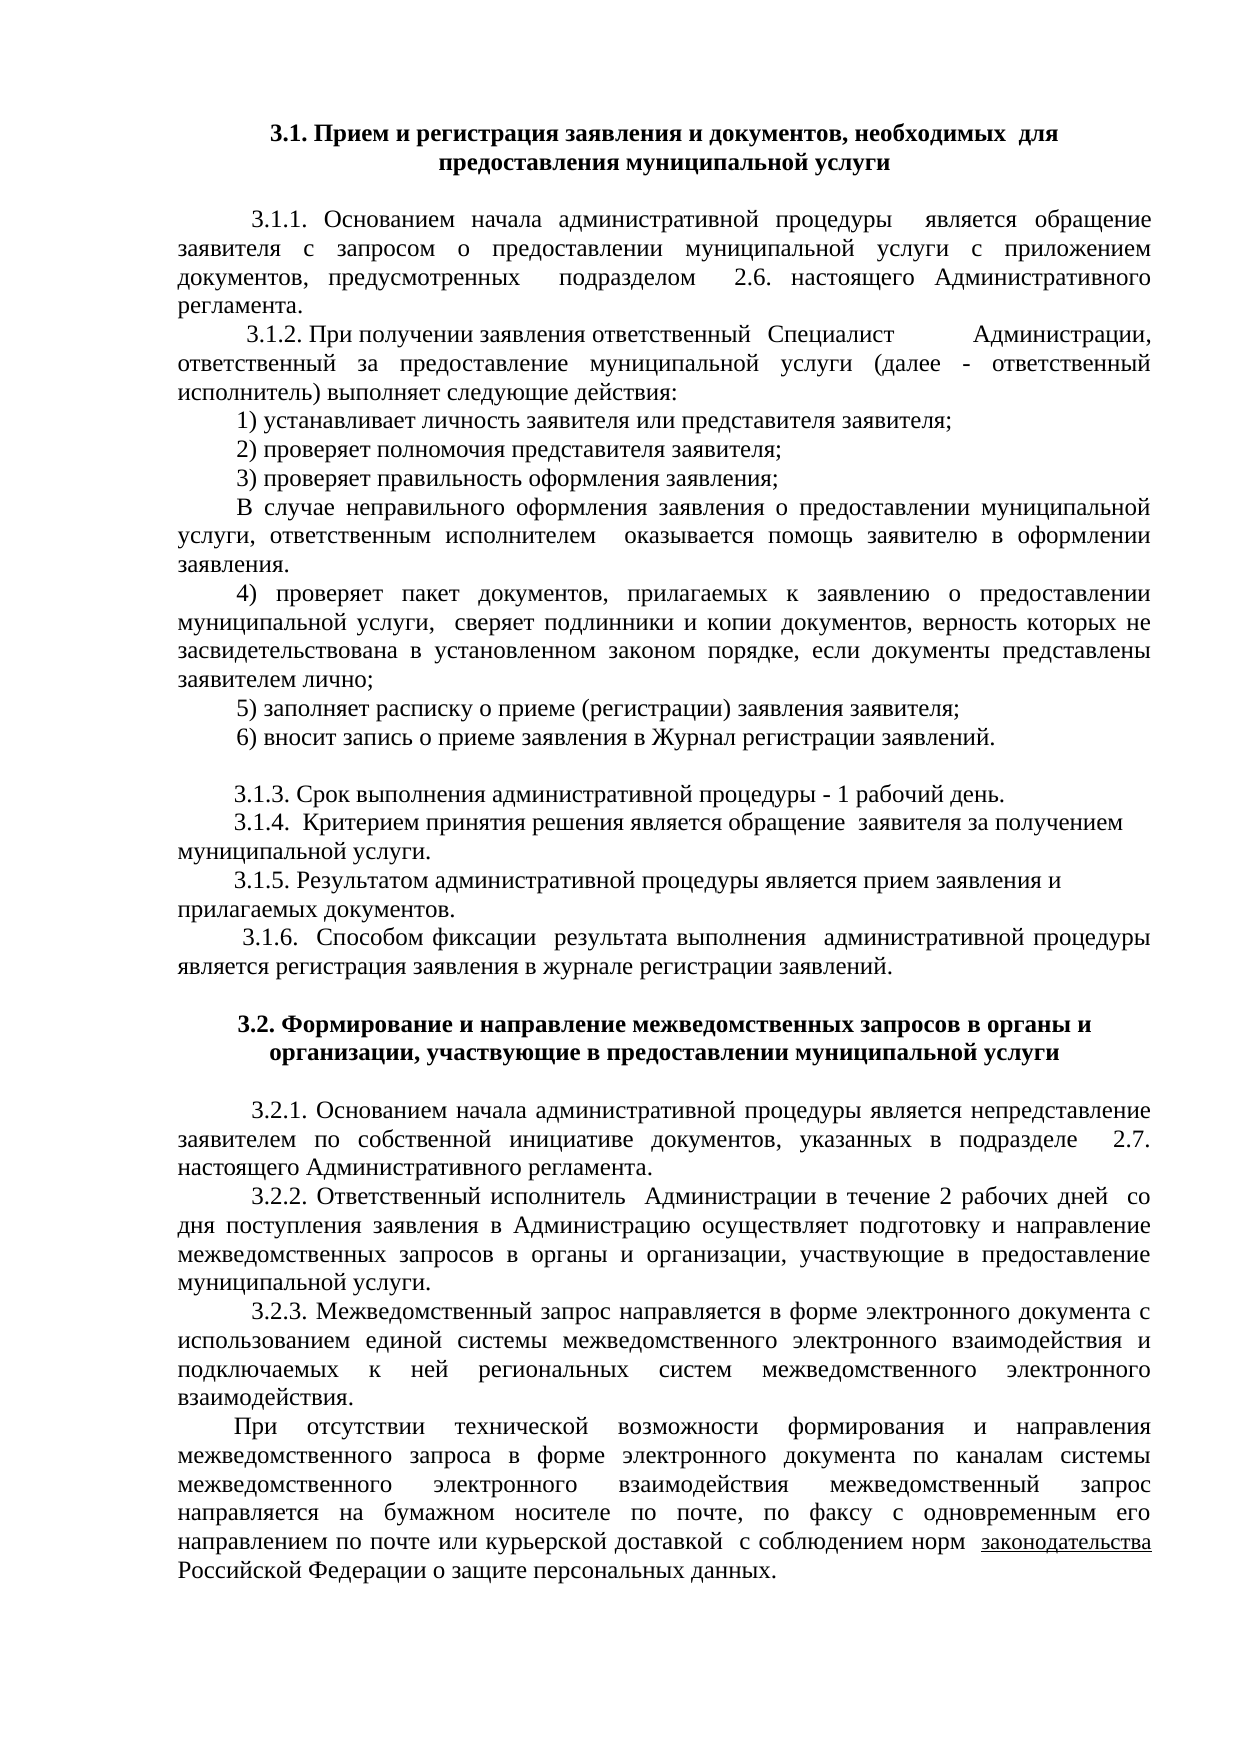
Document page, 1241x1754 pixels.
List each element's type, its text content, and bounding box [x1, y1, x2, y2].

text 1) устанавливает личность заявителя или представителя заявителя; [177, 406, 1152, 434]
text 3.2. Формирование и направление межведомственных запросов в органы и организации, участвующие в предоставлении муниципальной услуги [177, 1009, 1152, 1066]
text 3.1.5. Результатом административной процедуры является прием заявления и прилагаемых документов. [177, 865, 1152, 922]
text 5) заполняет расписку о приеме (регистрации) заявления заявителя; [177, 693, 1152, 722]
text 2) проверяет полномочия представителя заявителя; [177, 434, 1152, 463]
text В случае неправильного оформления заявления о предоставлении муниципальной услуги, ответственным исполнителем оказывается помощь заявителю в оформлении заявления. [177, 492, 1152, 578]
text 3.1.3. Срок выполнения административной процедуры - 1 рабочий день. [177, 779, 1152, 807]
text 4) проверяет пакет документов, прилагаемых к заявлению о предоставлении муниципальной услуги, сверяет подлинники и копии документов, верность которых не засвидетельствована в установленном законом порядке, если документы представлены заявителем лично; [177, 578, 1152, 693]
text 6) вносит запись о приеме заявления в Журнал регистрации заявлений. [177, 722, 1152, 751]
text 3.2.3. Межведомственный запрос направляется в форме электронного документа с использованием единой системы межведомственного электронного взаимодействия и подключаемых к ней региональных систем межведомственного электронного взаимодействия. [177, 1296, 1152, 1411]
text 3.1.4. Критерием принятия решения является обращение заявителя за получением муниципальной услуги. [177, 807, 1152, 865]
text 3.1. Прием и регистрация заявления и документов, необходимых для предоставления муниципальной услуги [177, 118, 1152, 176]
text При отсутствии технической возможности формирования и направления межведомственного запроса в форме электронного документа по каналам системы межведомственного электронного взаимодействия межведомственный запрос направляется на бумажном носителе по почте, по факсу с одновременным его направлением по почте или курьерской доставкой с соблюдением норм законодательства Российской Федерации о защите персональных данных. [177, 1411, 1152, 1584]
text 3) проверяет правильность оформления заявления; [177, 463, 1152, 492]
text 3.2.2. Ответственный исполнитель Администрации в течение 2 рабочих дней со дня поступления заявления в Администрацию осуществляет подготовку и направление межведомственных запросов в органы и организации, участвующие в предоставление муниципальной услуги. [177, 1181, 1152, 1296]
text 3.2.1. Основанием начала административной процедуры является непредставление заявителем по собственной инициативе документов, указанных в подразделе 2.7. настоящего Административного регламента. [177, 1095, 1152, 1181]
text 3.1.2. При получении заявления ответственный Специалист Администрации, ответственный за предоставление муниципальной услуги (далее - ответственный исполнитель) выполняет следующие действия: [177, 319, 1152, 406]
text 3.1.6. Способом фиксации результата выполнения административной процедуры является регистрация заявления в журнале регистрации заявлений. [177, 922, 1152, 980]
text 3.1.1. Основанием начала административной процедуры является обращение заявителя с запросом о предоставлении муниципальной услуги с приложением документов, предусмотренных подразделом 2.6. настоящего Административного регламента. [177, 204, 1152, 319]
